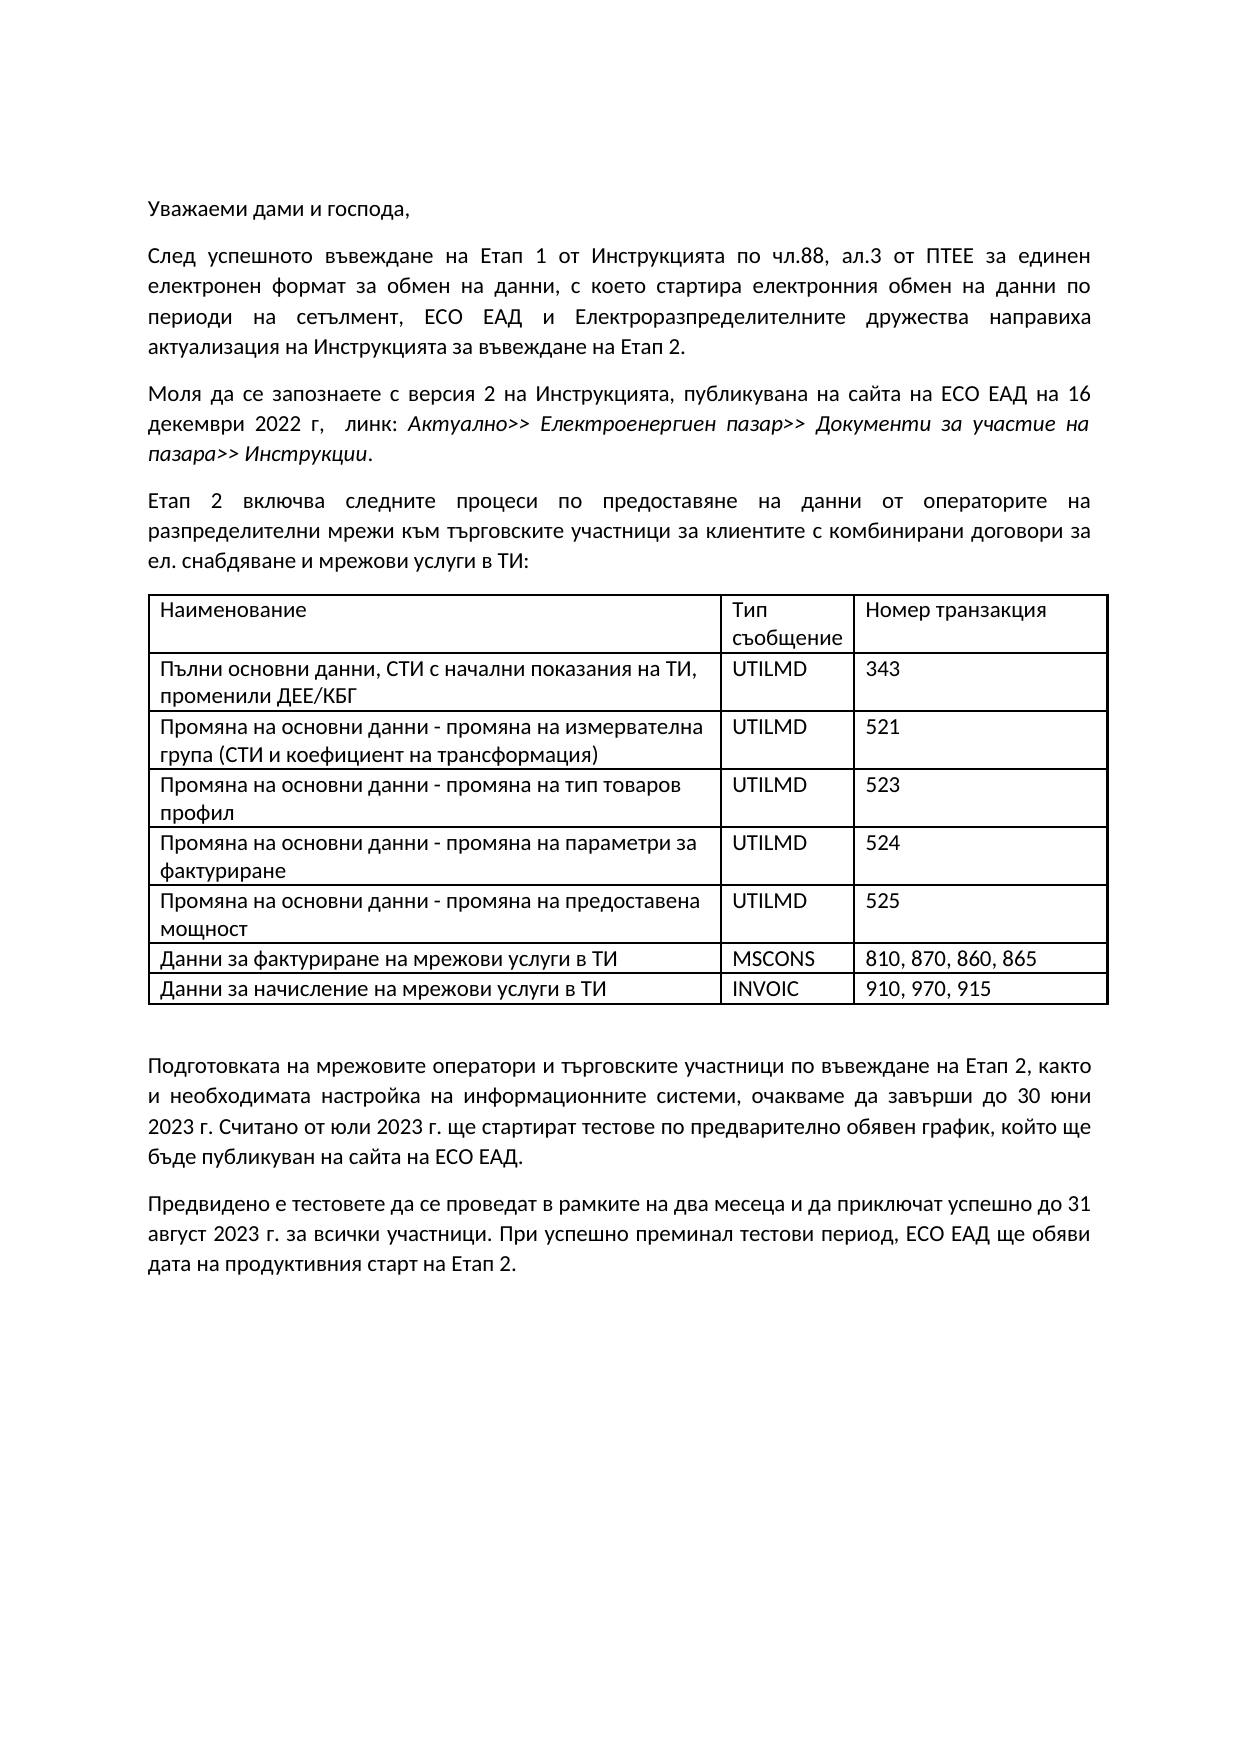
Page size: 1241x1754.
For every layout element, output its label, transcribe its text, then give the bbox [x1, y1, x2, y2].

table_header Наименование [150, 596, 720, 652]
table_cell MSCONS [722, 944, 853, 972]
text Предвидено е тестовете да се проведат в рамките на два месеца и да приключат успешно до 31 август 2023 г. за всички участници. При успешно преминал тестови период, ЕСО ЕАД ще обяви дата на продуктивния старт на Етап 2. [148, 1189, 1093, 1277]
table_cell UTILMD [722, 654, 853, 710]
text Подготовката на мрежовите оператори и търговските участници по въвеждане на Етап 2, както и необходимата настройка на информационните системи, очакваме да завърши до 30 юни 2023 г. Считано от юли 2023 г. ще стартират тестове по предварително обявен график, който ще бъде публикуван на сайта на ЕСО ЕАД. [148, 1051, 1093, 1170]
table_cell Данни за фактуриране на мрежови услуги в ТИ [150, 944, 720, 972]
table_cell 523 [855, 770, 1106, 826]
text Етап 2 включва следните процеси по предоставяне на данни от операторите на разпределителни мрежи към търговските участници за клиентите с комбинирани договори за ел. снабдяване и мрежови услуги в ТИ: [148, 486, 1093, 574]
table_cell UTILMD [722, 828, 853, 884]
table_cell 524 [855, 828, 1106, 884]
table_cell Промяна на основни данни - промяна на тип товаров профил [150, 770, 720, 826]
table_cell Промяна на основни данни - промяна на предоставена мощност [150, 886, 720, 942]
table_cell UTILMD [722, 712, 853, 768]
table_cell 343 [855, 654, 1106, 710]
table_cell Пълни основни данни, СТИ с начални показания на ТИ, променили ДЕЕ/КБГ [150, 654, 720, 710]
text Уважаеми дами и господа, [148, 194, 1093, 222]
table_header Тип съобщение [722, 596, 853, 652]
text След успешното въвеждане на Етап 1 от Инструкцията по чл.88, ал.3 от ПТЕЕ за единен електронен формат за обмен на данни, с което стартира електронния обмен на данни по периоди на сетълмент, ЕСО ЕАД и Електроразпределителните дружества направиха актуализация на Инструкцията за въвеждане на Етап 2. [148, 241, 1093, 360]
table_cell INVOIC [722, 974, 853, 1002]
table_cell 525 [855, 886, 1106, 942]
table_cell 810, 870, 860, 865 [855, 944, 1106, 972]
table_cell Данни за начисление на мрежови услуги в ТИ [150, 974, 720, 1002]
table_cell 521 [855, 712, 1106, 768]
table_cell Промяна на основни данни - промяна на измервателна група (СТИ и коефициент на трансформация) [150, 712, 720, 768]
table_header Номер транзакция [855, 596, 1106, 652]
table_cell UTILMD [722, 886, 853, 942]
table_cell 910, 970, 915 [855, 974, 1106, 1002]
table_cell Промяна на основни данни - промяна на параметри за фактуриране [150, 828, 720, 884]
table_cell UTILMD [722, 770, 853, 826]
text Моля да се запознаете с версия 2 на Инструкцията, публикувана на сайта на ЕСО ЕАД на 16 декември 2022 г, линк: Актуално>> Електроенергиен пазар>> Документи за участие на пазара>> Инструкции. [148, 379, 1093, 467]
